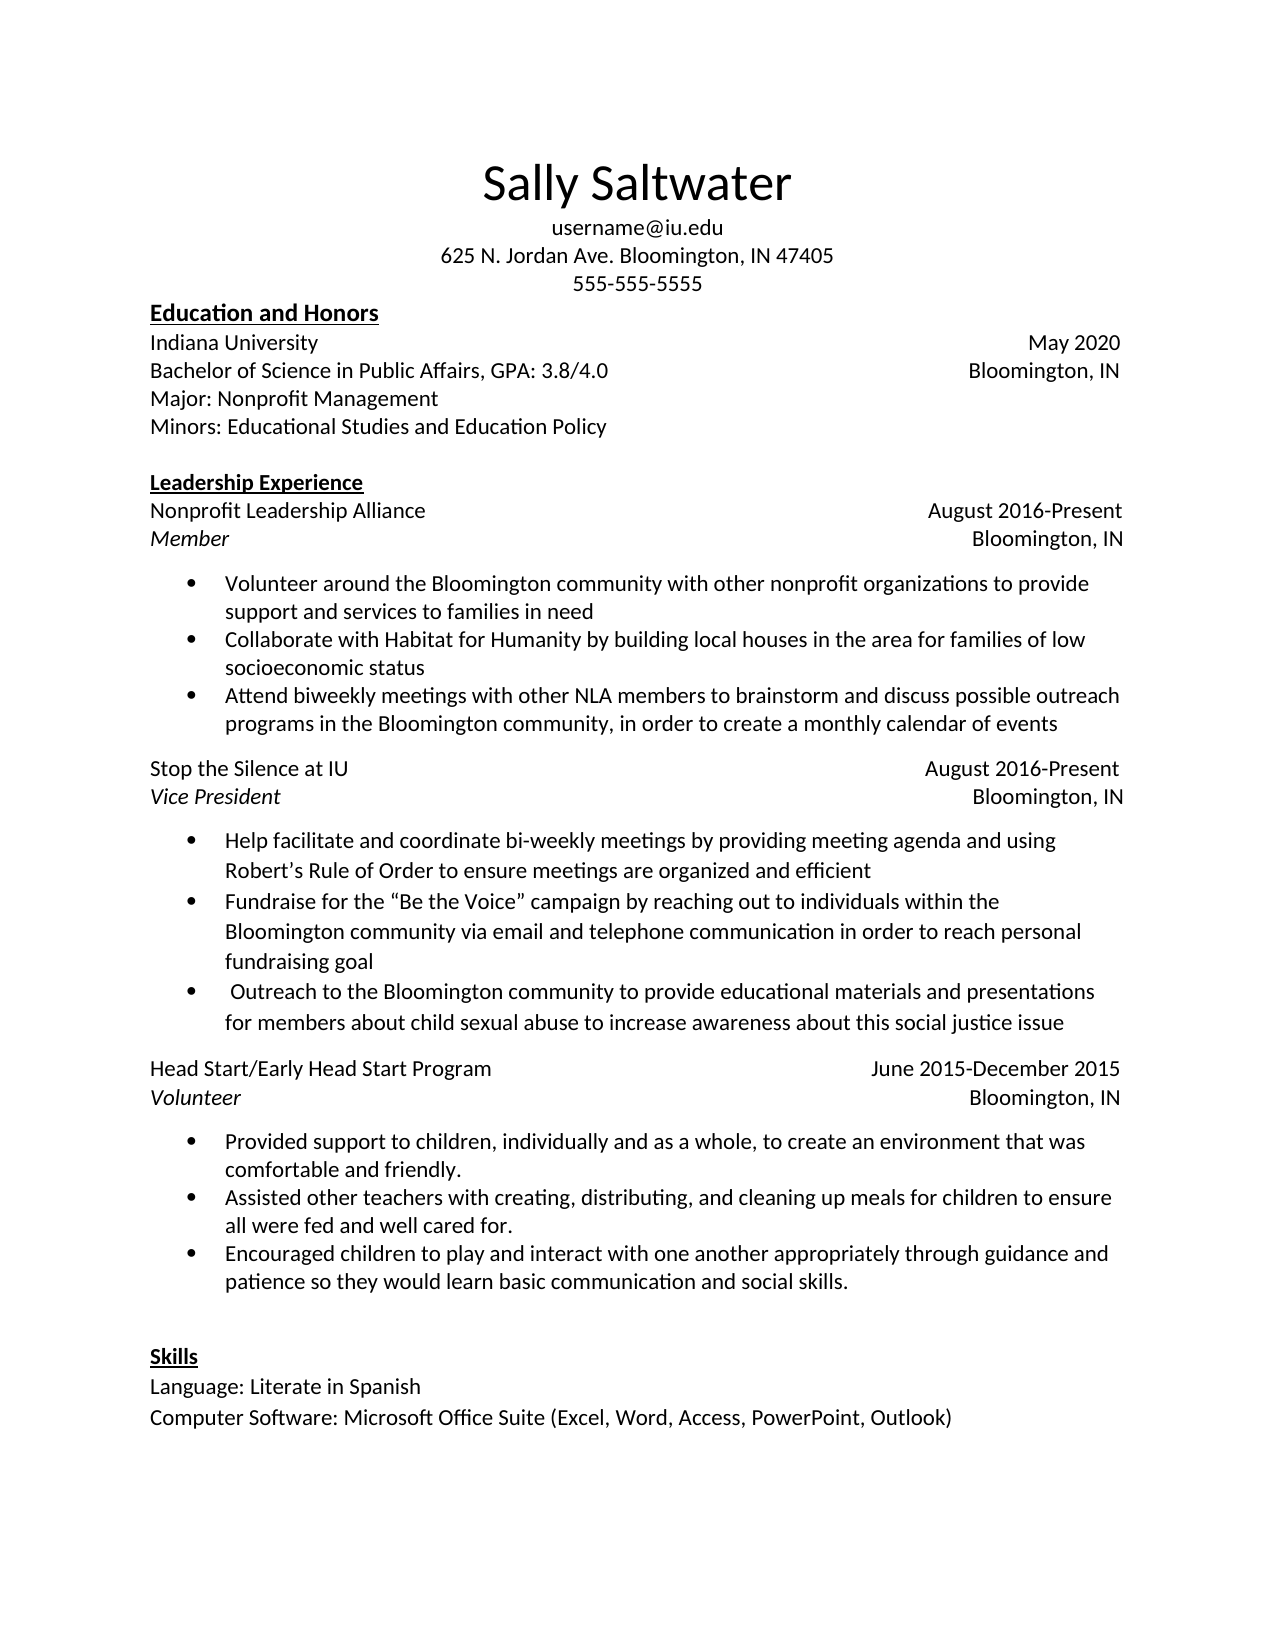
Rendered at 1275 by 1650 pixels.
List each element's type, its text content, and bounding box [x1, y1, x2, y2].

text Head Start/Early Head Start Program June 2015-December 2015 [150, 1054, 1125, 1083]
list Provided support to children, individually and as a whole, to create an environment that was comfortable and friendly. [187, 1127, 1125, 1183]
text Skills [150, 1342, 1125, 1370]
text Indiana University May 2020 [150, 328, 1125, 356]
text Sally Saltwater [150, 150, 1125, 213]
text Leadership Experience [150, 468, 1125, 496]
list Outreach to the Bloomington community to provide educational materials and presentations for members about child sexual abuse to increase awareness about this social justice issue [187, 977, 1125, 1036]
text Nonprofit Leadership Alliance August 2016-Present [150, 496, 1125, 524]
list Attend biweekly meetings with other NLA members to brainstorm and discuss possible outreach programs in the Bloomington community, in order to create a monthly calendar of events [187, 681, 1125, 737]
text Member Bloomington, IN [150, 524, 1125, 552]
list Collaborate with Habitat for Humanity by building local houses in the area for families of low socioeconomic status [187, 625, 1125, 681]
text username@iu.edu [150, 213, 1125, 242]
text Major: Nonprofit Management [150, 384, 1125, 412]
list Fundraise for the “Be the Voice” campaign by reaching out to individuals within the Bloomington community via email and telephone communication in order to reach personal fundraising goal [187, 887, 1125, 975]
text 555-555-5555 [150, 269, 1125, 298]
text Stop the Silence at IU August 2016-Present [150, 754, 1125, 782]
text Computer Software: Microsoft Office Suite (Excel, Word, Access, PowerPoint, Outlook) [150, 1403, 1125, 1431]
text 625 N. Jordan Ave. Bloomington, IN 47405 [150, 242, 1125, 269]
text Vice President Bloomington, IN [150, 782, 1125, 810]
list Assisted other teachers with creating, distributing, and cleaning up meals for children to ensure all were fed and well cared for. [187, 1183, 1125, 1239]
list Help facilitate and coordinate bi-weekly meetings by providing meeting agenda and using Robert’s Rule of Order to ensure meetings are organized and efficient [187, 826, 1125, 885]
text Language: Literate in Spanish [150, 1372, 1125, 1401]
list Encouraged children to play and interact with one another appropriately through guidance and patience so they would learn basic communication and social skills. [187, 1239, 1125, 1295]
text Volunteer Bloomington, IN [150, 1083, 1125, 1111]
list Volunteer around the Bloomington community with other nonprofit organizations to provide support and services to families in need [187, 569, 1125, 625]
text Education and Honors [150, 298, 1125, 328]
text Bachelor of Science in Public Affairs, GPA: 3.8/4.0 Bloomington, IN [150, 356, 1125, 384]
text Minors: Educational Studies and Education Policy [150, 412, 1125, 440]
